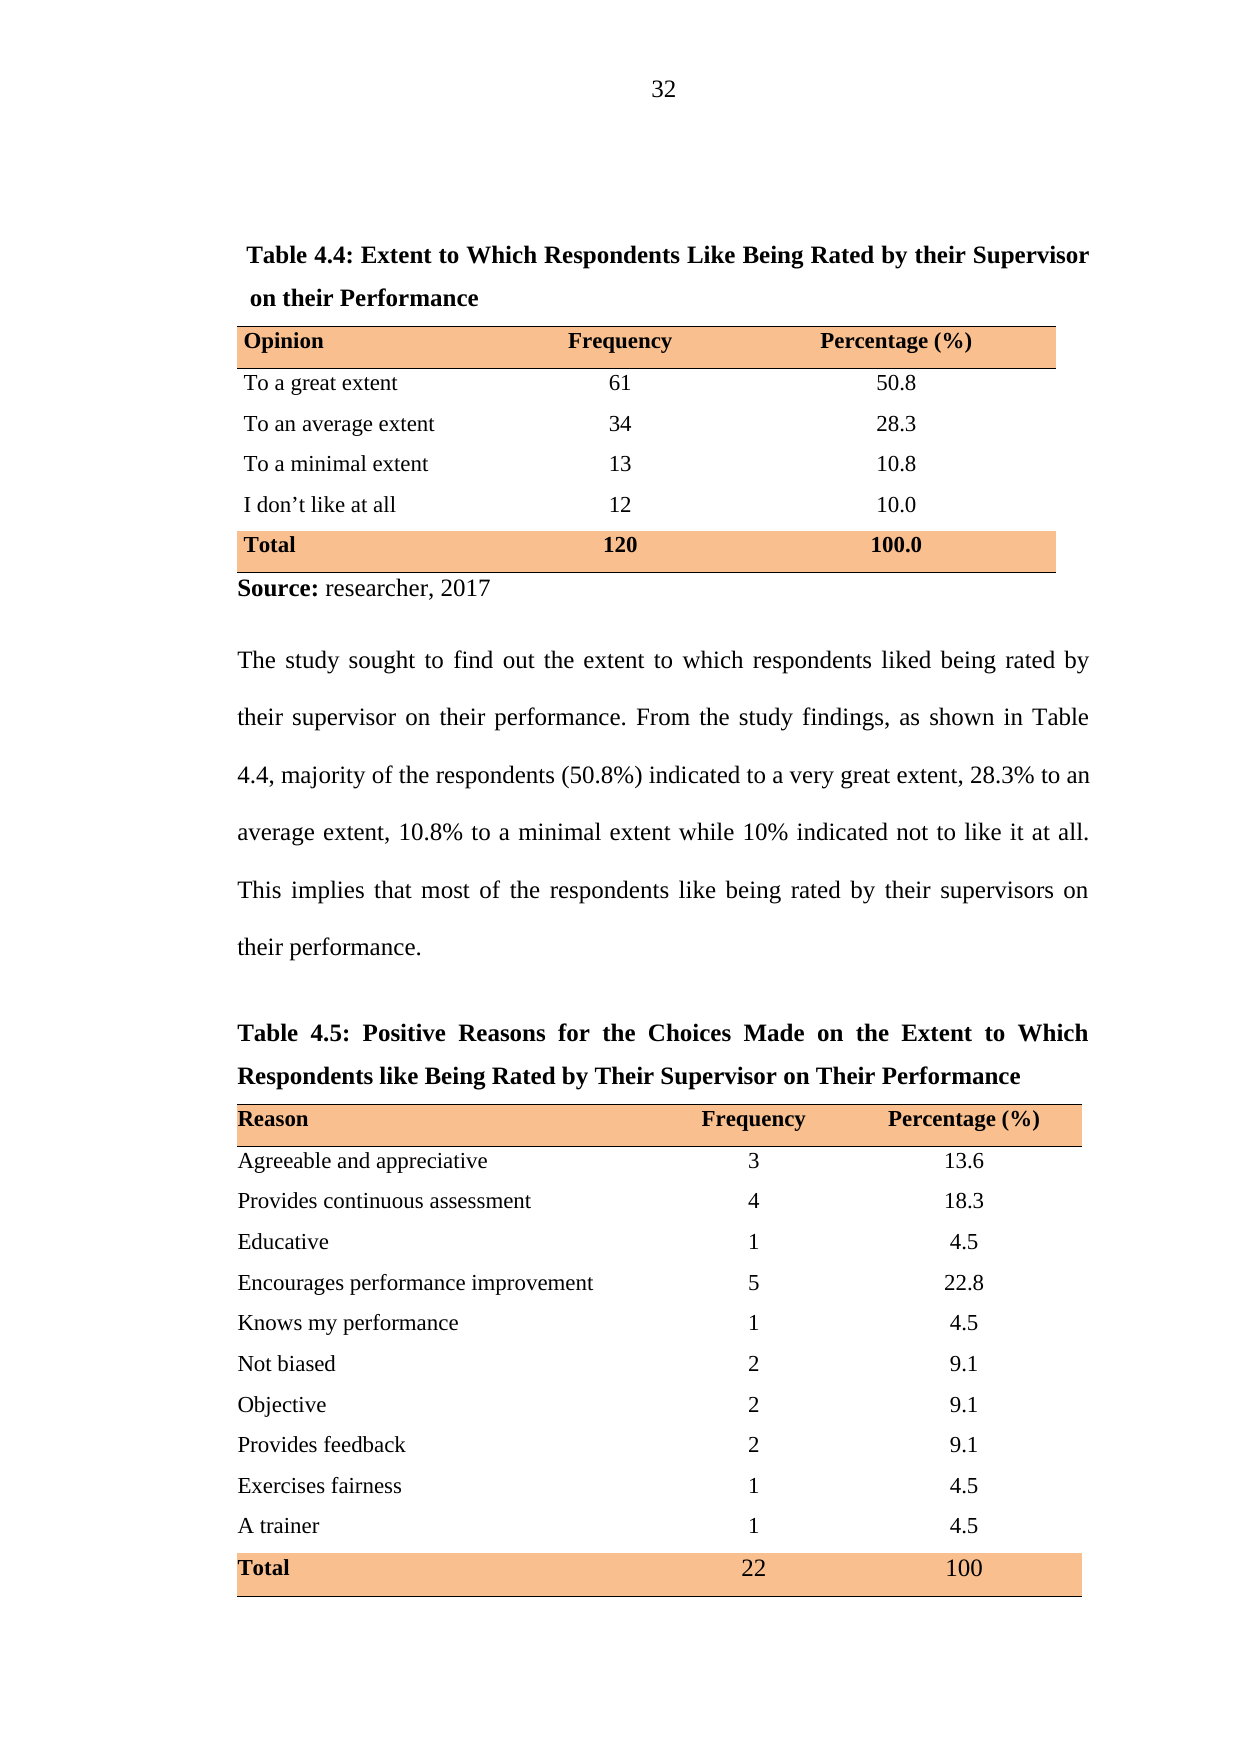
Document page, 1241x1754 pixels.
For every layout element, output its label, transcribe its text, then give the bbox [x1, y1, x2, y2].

table_cell 50.8 [736, 369, 1056, 409]
table_cell 34 [504, 410, 736, 450]
table_cell Objective [237, 1391, 661, 1431]
table_cell 9.1 [846, 1431, 1082, 1472]
table_header Reason [237, 1105, 661, 1146]
text Table 4.5: Positive Reasons for the Choices Made on the Extent to Which Respondents like Being Rated by Their Supervisor on Their Performance [237, 1018, 1090, 1090]
table_cell 4.5 [846, 1472, 1082, 1513]
table_cell 3 [661, 1147, 846, 1188]
table_cell 61 [504, 369, 736, 409]
table_cell 1 [661, 1228, 846, 1269]
table_cell To a minimal extent [237, 450, 504, 491]
table_cell 12 [504, 491, 736, 531]
table_cell 13.6 [846, 1147, 1082, 1188]
table_cell To an average extent [237, 410, 504, 450]
table_cell Total [237, 531, 504, 572]
table_cell Exercises fairness [237, 1472, 661, 1513]
table_cell 18.3 [846, 1188, 1082, 1228]
table_cell 100 [846, 1553, 1082, 1596]
table_cell 13 [504, 450, 736, 491]
table_header Frequency [661, 1105, 846, 1146]
table_cell 2 [661, 1350, 846, 1391]
table_cell I don’t like at all [237, 491, 504, 531]
table_cell 4 [661, 1188, 846, 1228]
table_cell 120 [504, 531, 736, 572]
table_cell 2 [661, 1391, 846, 1431]
table_cell 1 [661, 1513, 846, 1553]
table_header Percentage (%) [736, 327, 1056, 368]
table_cell 10.0 [736, 491, 1056, 531]
table_cell Knows my performance [237, 1310, 661, 1350]
table_cell 9.1 [846, 1391, 1082, 1431]
text Table 4.4: Extent to Which Respondents Like Being Rated by their Supervisor on their Performance [246, 240, 1090, 312]
table_cell 2 [661, 1431, 846, 1472]
table_cell 5 [661, 1269, 846, 1309]
table_cell Provides continuous assessment [237, 1188, 661, 1228]
table_cell 28.3 [736, 410, 1056, 450]
table_cell 9.1 [846, 1350, 1082, 1391]
table_cell Not biased [237, 1350, 661, 1391]
table_cell 100.0 [736, 531, 1056, 572]
table_cell 10.8 [736, 450, 1056, 491]
table_cell Total [237, 1553, 661, 1596]
table_cell 22.8 [846, 1269, 1082, 1309]
table_cell Encourages performance improvement [237, 1269, 661, 1309]
table_cell 1 [661, 1310, 846, 1350]
text The study sought to find out the extent to which respondents liked being rated by their supervisor on their performance. From the study findings, as shown in Table 4.4, majority of the respondents (50.8%) indicated to a very great extent, 28.3% to an average extent, 10.8% to a minimal extent while 10% indicated not to like it at all. This implies that most of the respondents like being rated by their supervisors on their performance. [237, 645, 1090, 961]
table_cell 4.5 [846, 1310, 1082, 1350]
table_cell A trainer [237, 1513, 661, 1553]
table_cell 4.5 [846, 1228, 1082, 1269]
table_cell 22 [661, 1553, 846, 1596]
table_header Opinion [237, 327, 504, 368]
table_cell Agreeable and appreciative [237, 1147, 661, 1188]
table_cell Educative [237, 1228, 661, 1269]
table_header Frequency [504, 327, 736, 368]
table_cell 1 [661, 1472, 846, 1513]
table_cell Provides feedback [237, 1431, 661, 1472]
table_cell To a great extent [237, 369, 504, 409]
table_cell 4.5 [846, 1513, 1082, 1553]
text Source: researcher, 2017 [237, 573, 1090, 602]
table_header Percentage (%) [846, 1105, 1082, 1146]
